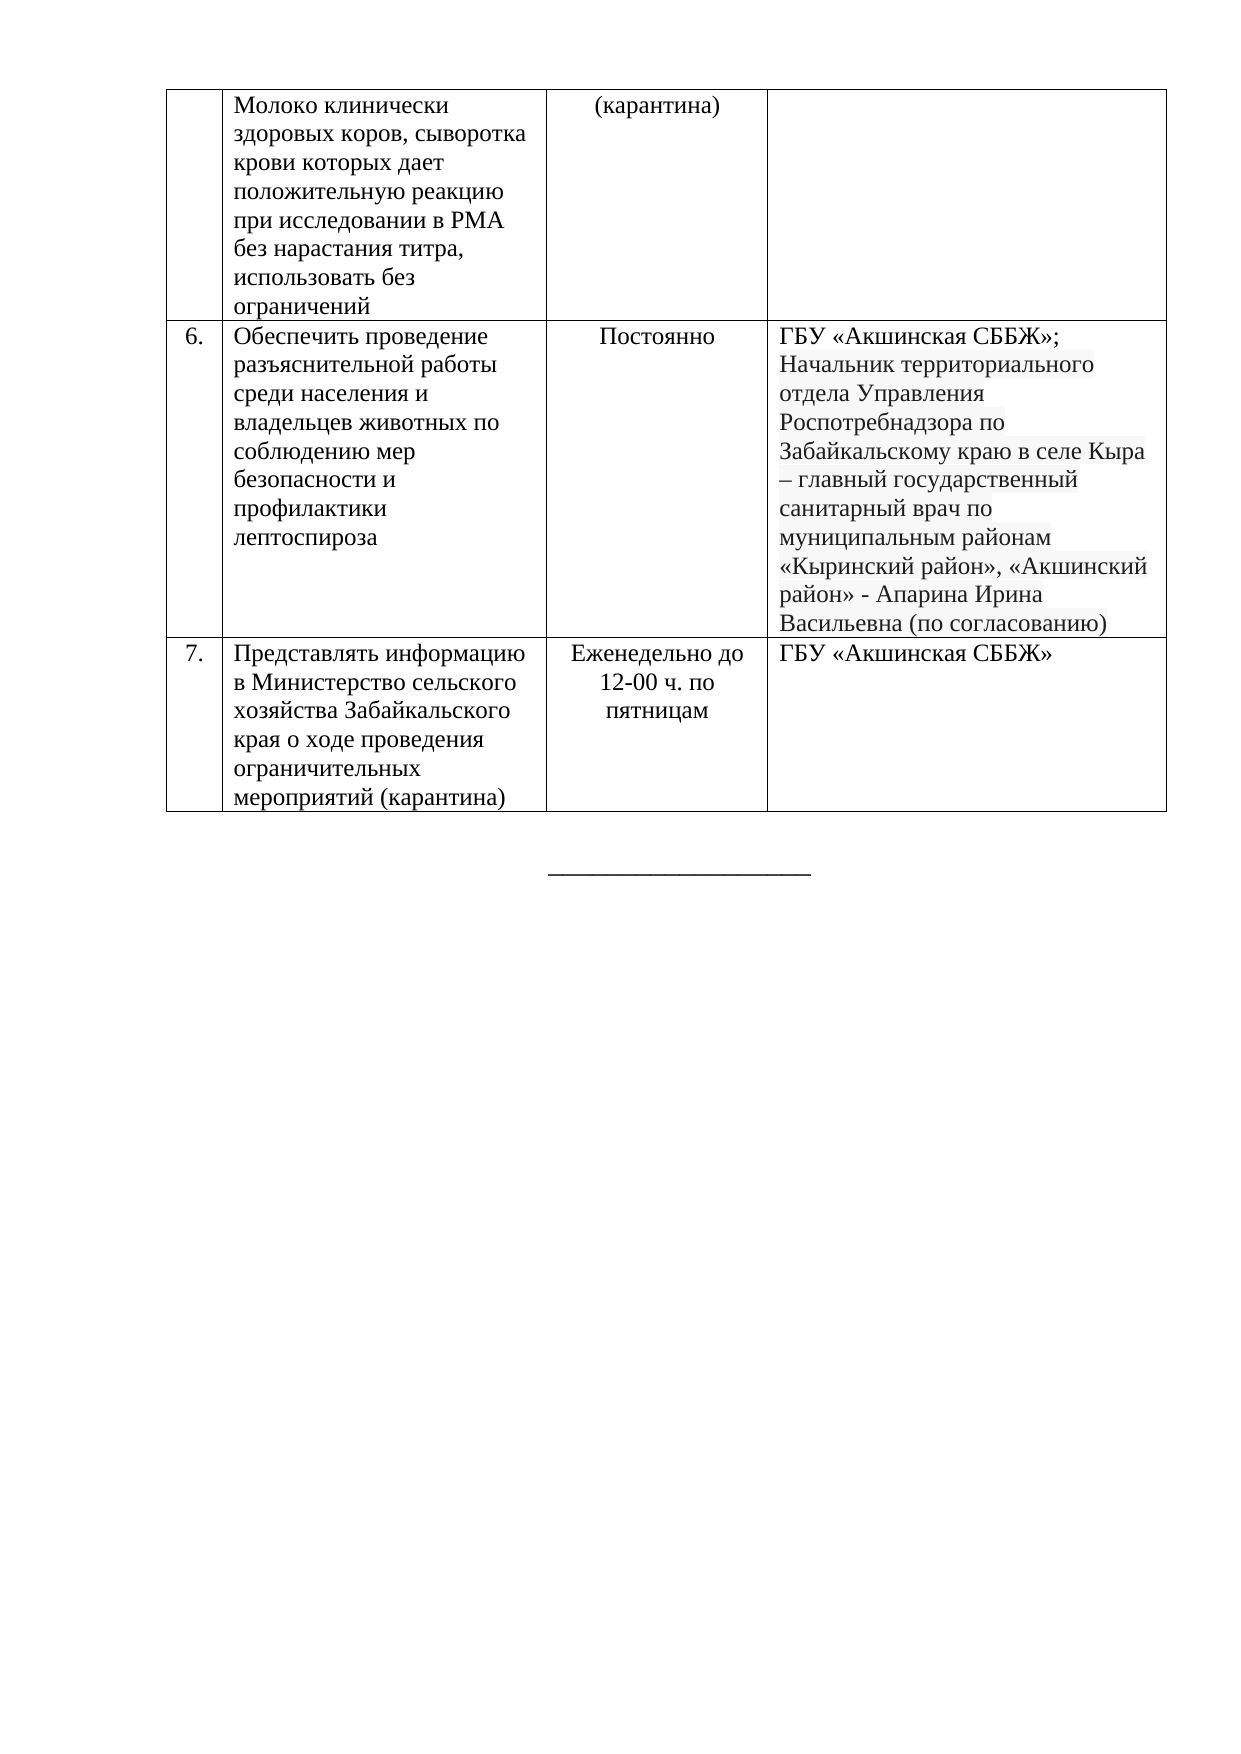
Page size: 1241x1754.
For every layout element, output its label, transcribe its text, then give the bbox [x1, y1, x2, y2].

table_cell 5. [167, 90, 222, 320]
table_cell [223, 90, 546, 320]
table_cell Еженедельно до 12-00 ч. по пятницам [547, 638, 767, 811]
table_cell 7. [167, 638, 222, 811]
table_cell Постоянно [547, 321, 767, 637]
table_cell 6. [167, 321, 222, 637]
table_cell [768, 90, 1166, 320]
text __________________ [177, 845, 1181, 879]
table_cell Представлять информацию в Министерство сельского хозяйства Забайкальского края о ходе проведения ограничительных мероприятий (карантина) [223, 638, 546, 811]
table_cell ГБУ «Акшинская СББЖ»; Начальник территориального отдела Управления Роспотребнадзора по Забайкальскому краю в селе Кыра – главный государственный санитарный врач по муниципальным районам «Кыринский район», «Акшинский район» - Апарина Ирина Васильевна (по согласованию) [768, 321, 1166, 637]
table_cell ГБУ «Акшинская СББЖ» [768, 638, 1166, 811]
table_cell Обеспечить проведение разъяснительной работы среди населения и владельцев животных по соблюдению мер безопасности и профилактики лептоспироза [223, 321, 546, 637]
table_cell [547, 90, 767, 320]
